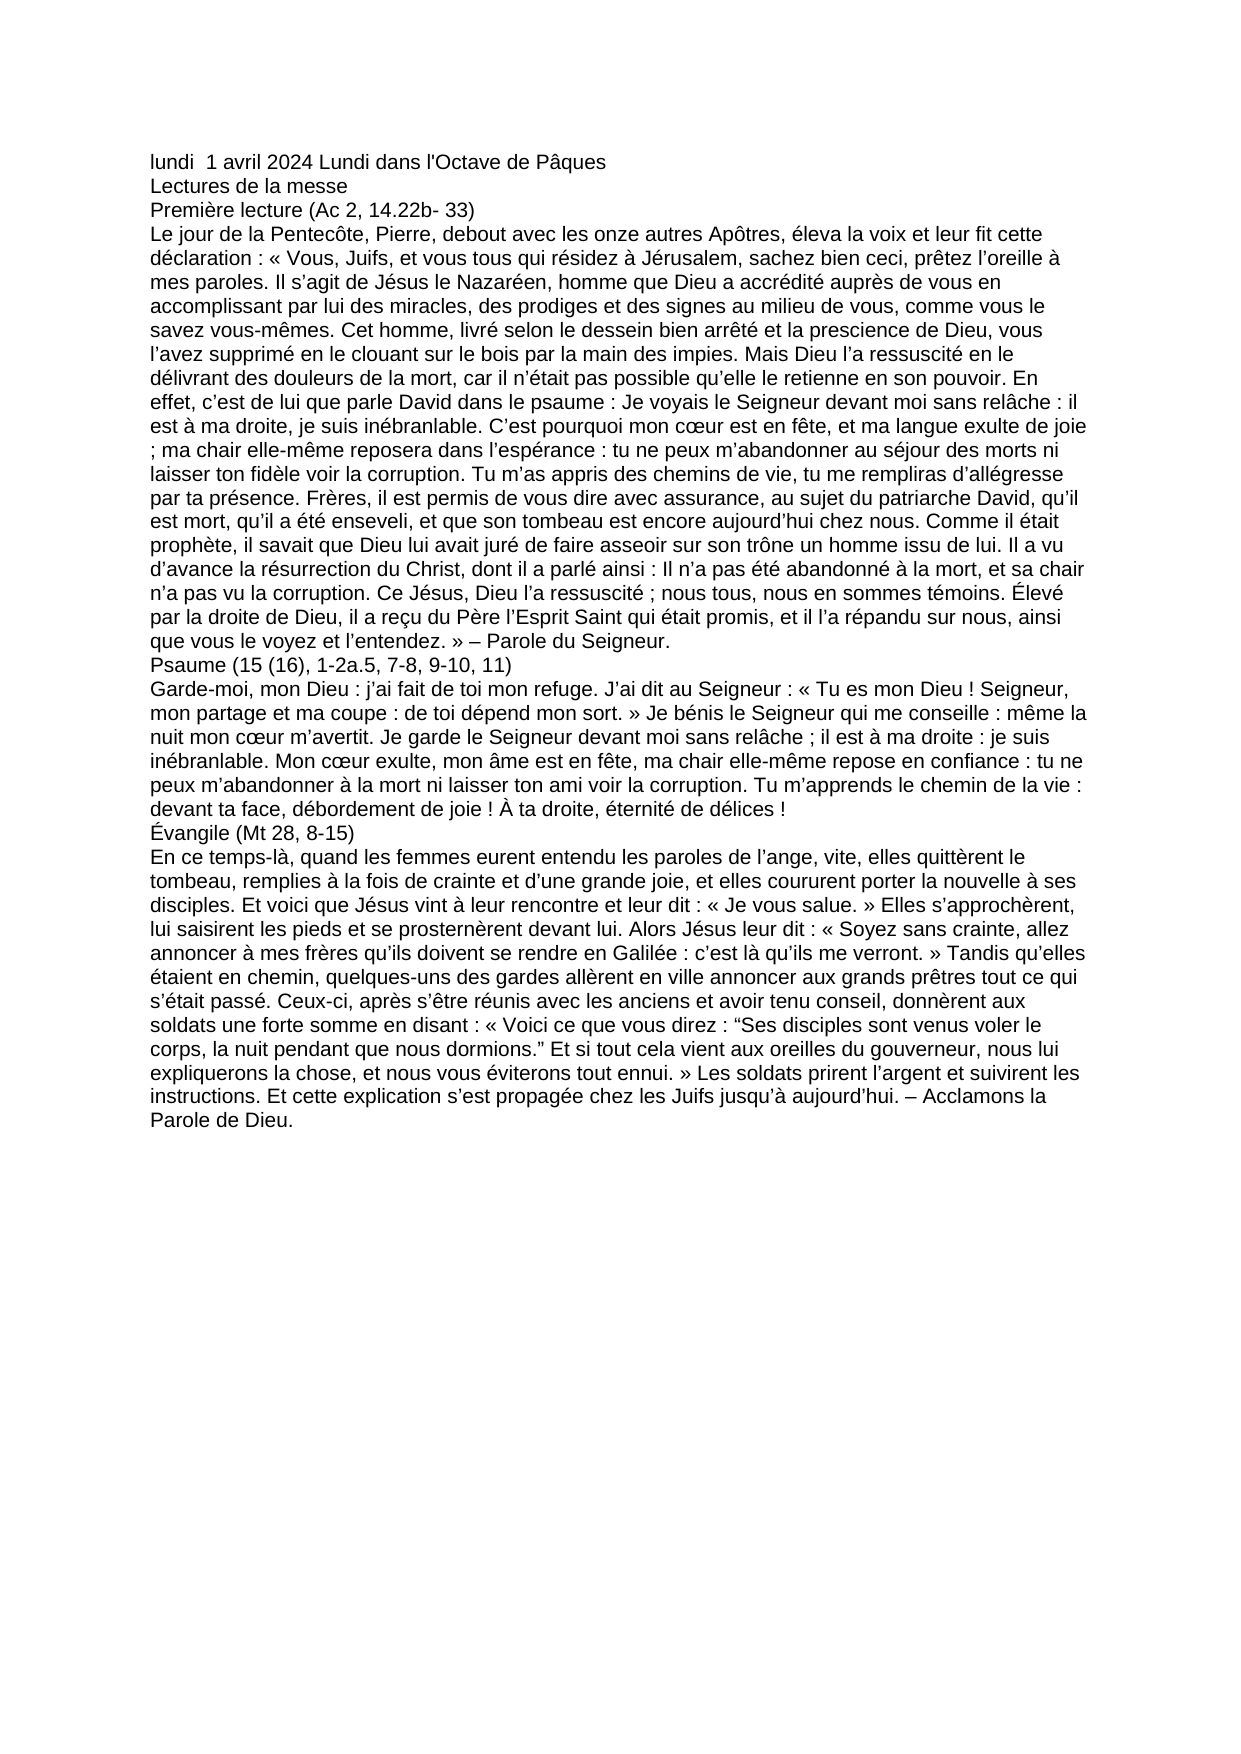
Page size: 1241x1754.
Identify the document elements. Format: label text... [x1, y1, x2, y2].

text Le jour de la Pentecôte, Pierre, debout avec les onze autres Apôtres, éleva la voix et leur fit cette déclaration : « Vous, Juifs, et vous tous qui résidez à Jérusalem, sachez bien ceci, prêtez l’oreille à mes paroles. Il s’agit de Jésus le Nazaréen, homme que Dieu a accrédité auprès de vous en accomplissant par lui des miracles, des prodiges et des signes au milieu de vous, comme vous le savez vous-mêmes. Cet homme, livré selon le dessein bien arrêté et la prescience de Dieu, vous l’avez supprimé en le clouant sur le bois par la main des impies. Mais Dieu l’a ressuscité en le délivrant des douleurs de la mort, car il n’était pas possible qu’elle le retienne en son pouvoir. En effet, c’est de lui que parle David dans le psaume : Je voyais le Seigneur devant moi sans relâche : il est à ma droite, je suis inébranlable. C’est pourquoi mon cœur est en fête, et ma langue exulte de joie ; ma chair elle-même reposera dans l’espérance : tu ne peux m’abandonner au séjour des morts ni laisser ton fidèle voir la corruption. Tu m’as appris des chemins de vie, tu me rempliras d’allégresse par ta présence. Frères, il est permis de vous dire avec assurance, au sujet du patriarche David, qu’il est mort, qu’il a été enseveli, et que son tombeau est encore aujourd’hui chez nous. Comme il était prophète, il savait que Dieu lui avait juré de faire asseoir sur son trône un homme issu de lui. Il a vu d’avance la résurrection du Christ, dont il a parlé ainsi : Il n’a pas été abandonné à la mort, et sa chair n’a pas vu la corruption. Ce Jésus, Dieu l’a ressuscité ; nous tous, nous en sommes témoins. Élevé par la droite de Dieu, il a reçu du Père l’Esprit Saint qui était promis, et il l’a répandu sur nous, ainsi que vous le voyez et l’entendez. » – Parole du Seigneur. [150, 222, 1090, 653]
text Garde-moi, mon Dieu : j’ai fait de toi mon refuge. J’ai dit au Seigneur : « Tu es mon Dieu ! Seigneur, mon partage et ma coupe : de toi dépend mon sort. » Je bénis le Seigneur qui me conseille : même la nuit mon cœur m’avertit. Je garde le Seigneur devant moi sans relâche ; il est à ma droite : je suis inébranlable. Mon cœur exulte, mon âme est en fête, ma chair elle-même repose en confiance : tu ne peux m’abandonner à la mort ni laisser ton ami voir la corruption. Tu m’apprends le chemin de la vie : devant ta face, débordement de joie ! À ta droite, éternité de délices ! [150, 677, 1090, 821]
text En ce temps-là, quand les femmes eurent entendu les paroles de l’ange, vite, elles quittèrent le tombeau, remplies à la fois de crainte et d’une grande joie, et elles coururent porter la nouvelle à ses disciples. Et voici que Jésus vint à leur rencontre et leur dit : « Je vous salue. » Elles s’approchèrent, lui saisirent les pieds et se prosternèrent devant lui. Alors Jésus leur dit : « Soyez sans crainte, allez annoncer à mes frères qu’ils doivent se rendre en Galilée : c’est là qu’ils me verront. » Tandis qu’elles étaient en chemin, quelques-uns des gardes allèrent en ville annoncer aux grands prêtres tout ce qui s’était passé. Ceux-ci, après s’être réunis avec les anciens et avoir tenu conseil, donnèrent aux soldats une forte somme en disant : « Voici ce que vous direz : “Ses disciples sont venus voler le corps, la nuit pendant que nous dormions.” Et si tout cela vient aux oreilles du gouverneur, nous lui expliquerons la chose, et nous vous éviterons tout ennui. » Les soldats prirent l’argent et suivirent les instructions. Et cette explication s’est propagée chez les Juifs jusqu’à aujourd’hui. – Acclamons la Parole de Dieu. [150, 845, 1090, 1132]
